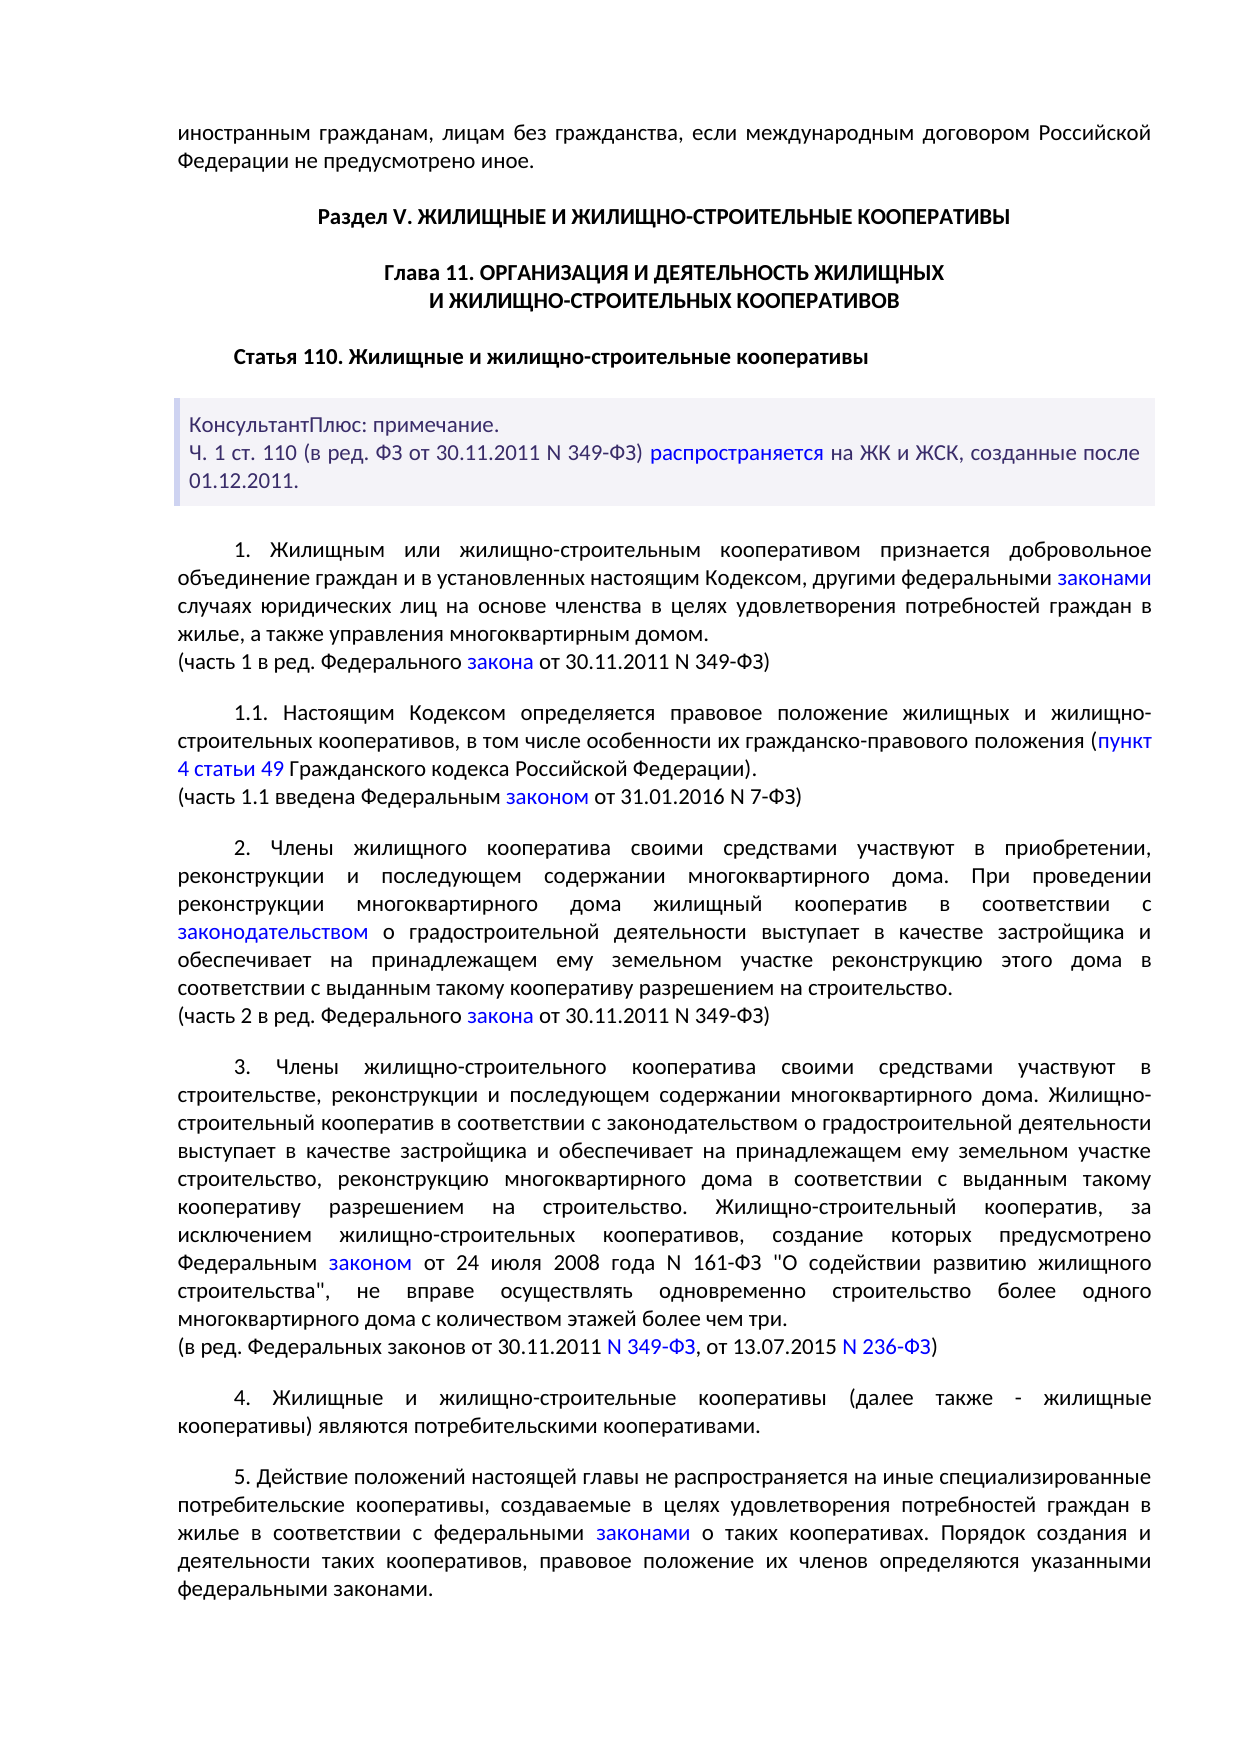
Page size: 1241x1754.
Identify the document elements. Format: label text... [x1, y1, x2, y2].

text 5. Действие положений настоящей главы не распространяется на иные специализированные потребительские кооперативы, создаваемые в целях удовлетворения потребностей граждан в жилье в соответствии с федеральными законами о таких кооперативах. Порядок создания и деятельности таких кооперативов, правовое положение их членов определяются указанными федеральными законами. [177, 1462, 1152, 1602]
title Статья 110. Жилищные и жилищно-строительные кооперативы [177, 342, 1152, 370]
text (часть 2 в ред. Федерального закона от 30.11.2011 N 349-ФЗ) [177, 1001, 1152, 1029]
title Раздел V. ЖИЛИЩНЫЕ И ЖИЛИЩНО-СТРОИТЕЛЬНЫЕ КООПЕРАТИВЫ [177, 202, 1152, 230]
text 1.1. Настоящим Кодексом определяется правовое положение жилищных и жилищно-строительных кооперативов, в том числе особенности их гражданско-правового положения (пункт 4 статьи 49 Гражданского кодекса Российской Федерации). [177, 698, 1152, 782]
text 2. Члены жилищного кооператива своими средствами участвуют в приобретении, реконструкции и последующем содержании многоквартирного дома. При проведении реконструкции многоквартирного дома жилищный кооператив в соответствии с законодательством о градостроительной деятельности выступает в качестве застройщика и обеспечивает на принадлежащем ему земельном участке реконструкцию этого дома в соответствии с выданным такому кооперативу разрешением на строительство. [177, 833, 1152, 1001]
title Глава 11. ОРГАНИЗАЦИЯ И ДЕЯТЕЛЬНОСТЬ ЖИЛИЩНЫХ [177, 258, 1152, 286]
text (часть 1.1 введена Федеральным законом от 31.01.2016 N 7-ФЗ) [177, 782, 1152, 810]
title И ЖИЛИЩНО-СТРОИТЕЛЬНЫХ КООПЕРАТИВОВ [177, 286, 1152, 314]
text (часть 1 в ред. Федерального закона от 30.11.2011 N 349-ФЗ) [177, 647, 1152, 675]
text (в ред. Федеральных законов от 30.11.2011 N 349-ФЗ, от 13.07.2015 N 236-ФЗ) [177, 1332, 1152, 1360]
text 3. Члены жилищно-строительного кооператива своими средствами участвуют в строительстве, реконструкции и последующем содержании многоквартирного дома. Жилищно-строительный кооператив в соответствии с законодательством о градостроительной деятельности выступает в качестве застройщика и обеспечивает на принадлежащем ему земельном участке строительство, реконструкцию многоквартирного дома в соответствии с выданным такому кооперативу разрешением на строительство. Жилищно-строительный кооператив, за исключением жилищно-строительных кооперативов, создание которых предусмотрено Федеральным законом от 24 июля 2008 года N 161-ФЗ "О содействии развитию жилищного строительства", не вправе осуществлять одновременно строительство более одного многоквартирного дома с количеством этажей более чем три. [177, 1052, 1152, 1332]
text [177, 118, 1152, 174]
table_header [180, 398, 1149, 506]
text 4. Жилищные и жилищно-строительные кооперативы (далее также - жилищные кооперативы) являются потребительскими кооперативами. [177, 1383, 1152, 1439]
text 1. Жилищным или жилищно-строительным кооперативом признается добровольное объединение граждан и в установленных настоящим Кодексом, другими федеральными законами случаях юридических лиц на основе членства в целях удовлетворения потребностей граждан в жилье, а также управления многоквартирным домом. [177, 535, 1152, 647]
